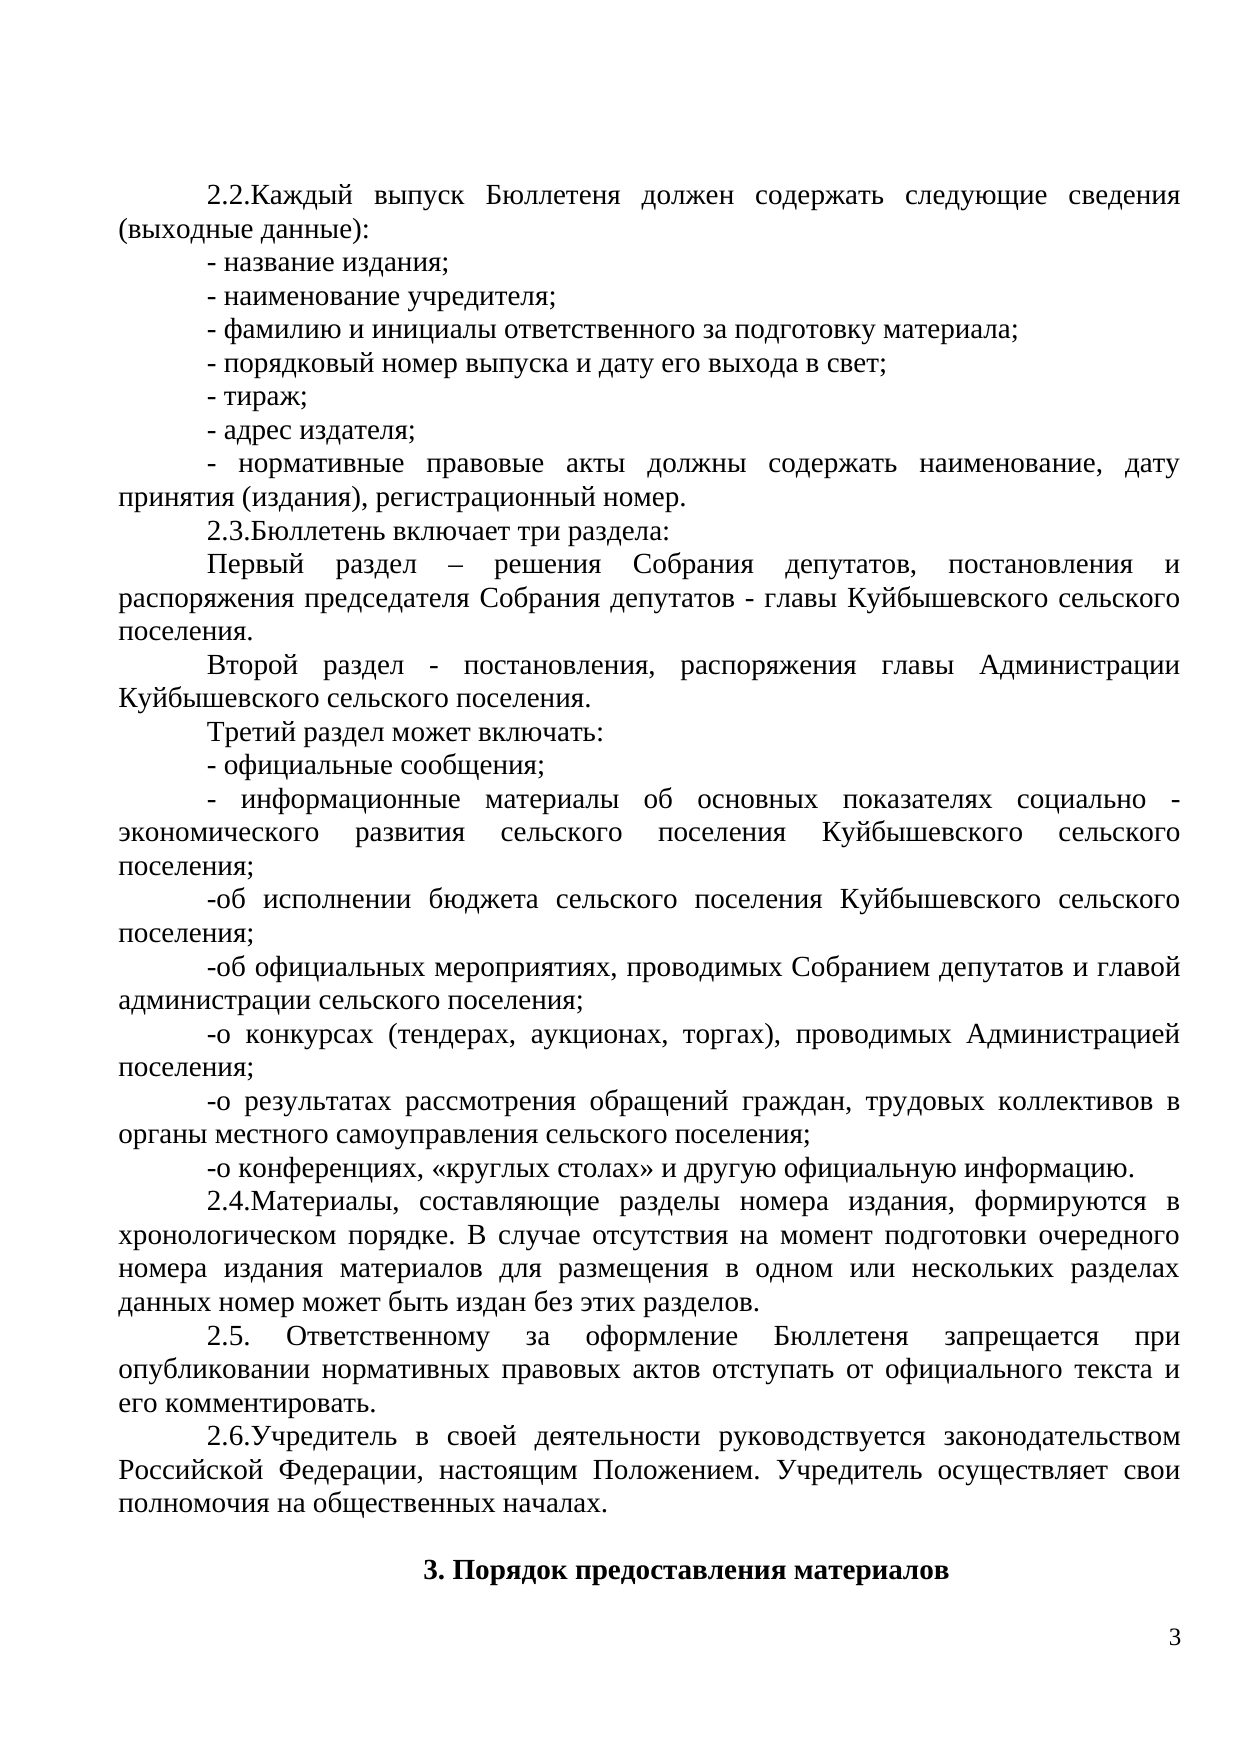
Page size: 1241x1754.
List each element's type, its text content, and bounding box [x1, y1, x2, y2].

text -об официальных мероприятиях, проводимых Собранием депутатов и главой администрации сельского поселения; [118, 949, 1181, 1016]
text Первый раздел – решения Собрания депутатов, постановления и распоряжения председателя Собрания депутатов - главы Куйбышевского сельского поселения. [118, 546, 1181, 647]
text -о конференциях, «круглых столах» и другую официальную информацию. [118, 1150, 1181, 1183]
text - нормативные правовые акты должны содержать наименование, дату принятия (издания), регистрационный номер. [118, 446, 1181, 513]
text 3. Порядок предоставления материалов [118, 1552, 1181, 1586]
text 2.2.Каждый выпуск Бюллетеня должен содержать следующие сведения (выходные данные): [118, 177, 1181, 244]
text - адрес издателя; [118, 412, 1181, 446]
text 2.4.Материалы, составляющие разделы номера издания, формируются в хронологическом порядке. В случае отсутствия на момент подготовки очередного номера издания материалов для размещения в одном или нескольких разделах данных номер может быть издан без этих разделов. [118, 1183, 1181, 1318]
text 2.6.Учредитель в своей деятельности руководствуется законодательством Российской Федерации, настоящим Положением. Учредитель осуществляет свои полномочия на общественных началах. [118, 1418, 1181, 1519]
text -о результатах рассмотрения обращений граждан, трудовых коллективов в органы местного самоуправления сельского поселения; [118, 1083, 1181, 1150]
text -об исполнении бюджета сельского поселения Куйбышевского сельского поселения; [118, 882, 1181, 949]
text - наименование учредителя; [118, 278, 1181, 311]
text - название издания; [118, 244, 1181, 278]
text 2.3.Бюллетень включает три раздела: [118, 513, 1181, 546]
text -о конкурсах (тендерах, аукционах, торгах), проводимых Администрацией поселения; [118, 1016, 1181, 1083]
text - фамилию и инициалы ответственного за подготовку материала; [118, 311, 1181, 345]
text - порядковый номер выпуска и дату его выхода в свет; [118, 345, 1181, 378]
text Третий раздел может включать: [118, 714, 1181, 747]
text 2.5. Ответственному за оформление Бюллетеня запрещается при опубликовании нормативных правовых актов отступать от официального текста и его комментировать. [118, 1318, 1181, 1418]
text - тираж; [118, 378, 1181, 412]
text - информационные материалы об основных показателях социально - экономического развития сельского поселения Куйбышевского сельского поселения; [118, 781, 1181, 882]
text - официальные сообщения; [118, 747, 1181, 781]
text Второй раздел - постановления, распоряжения главы Администрации Куйбышевского сельского поселения. [118, 647, 1181, 714]
